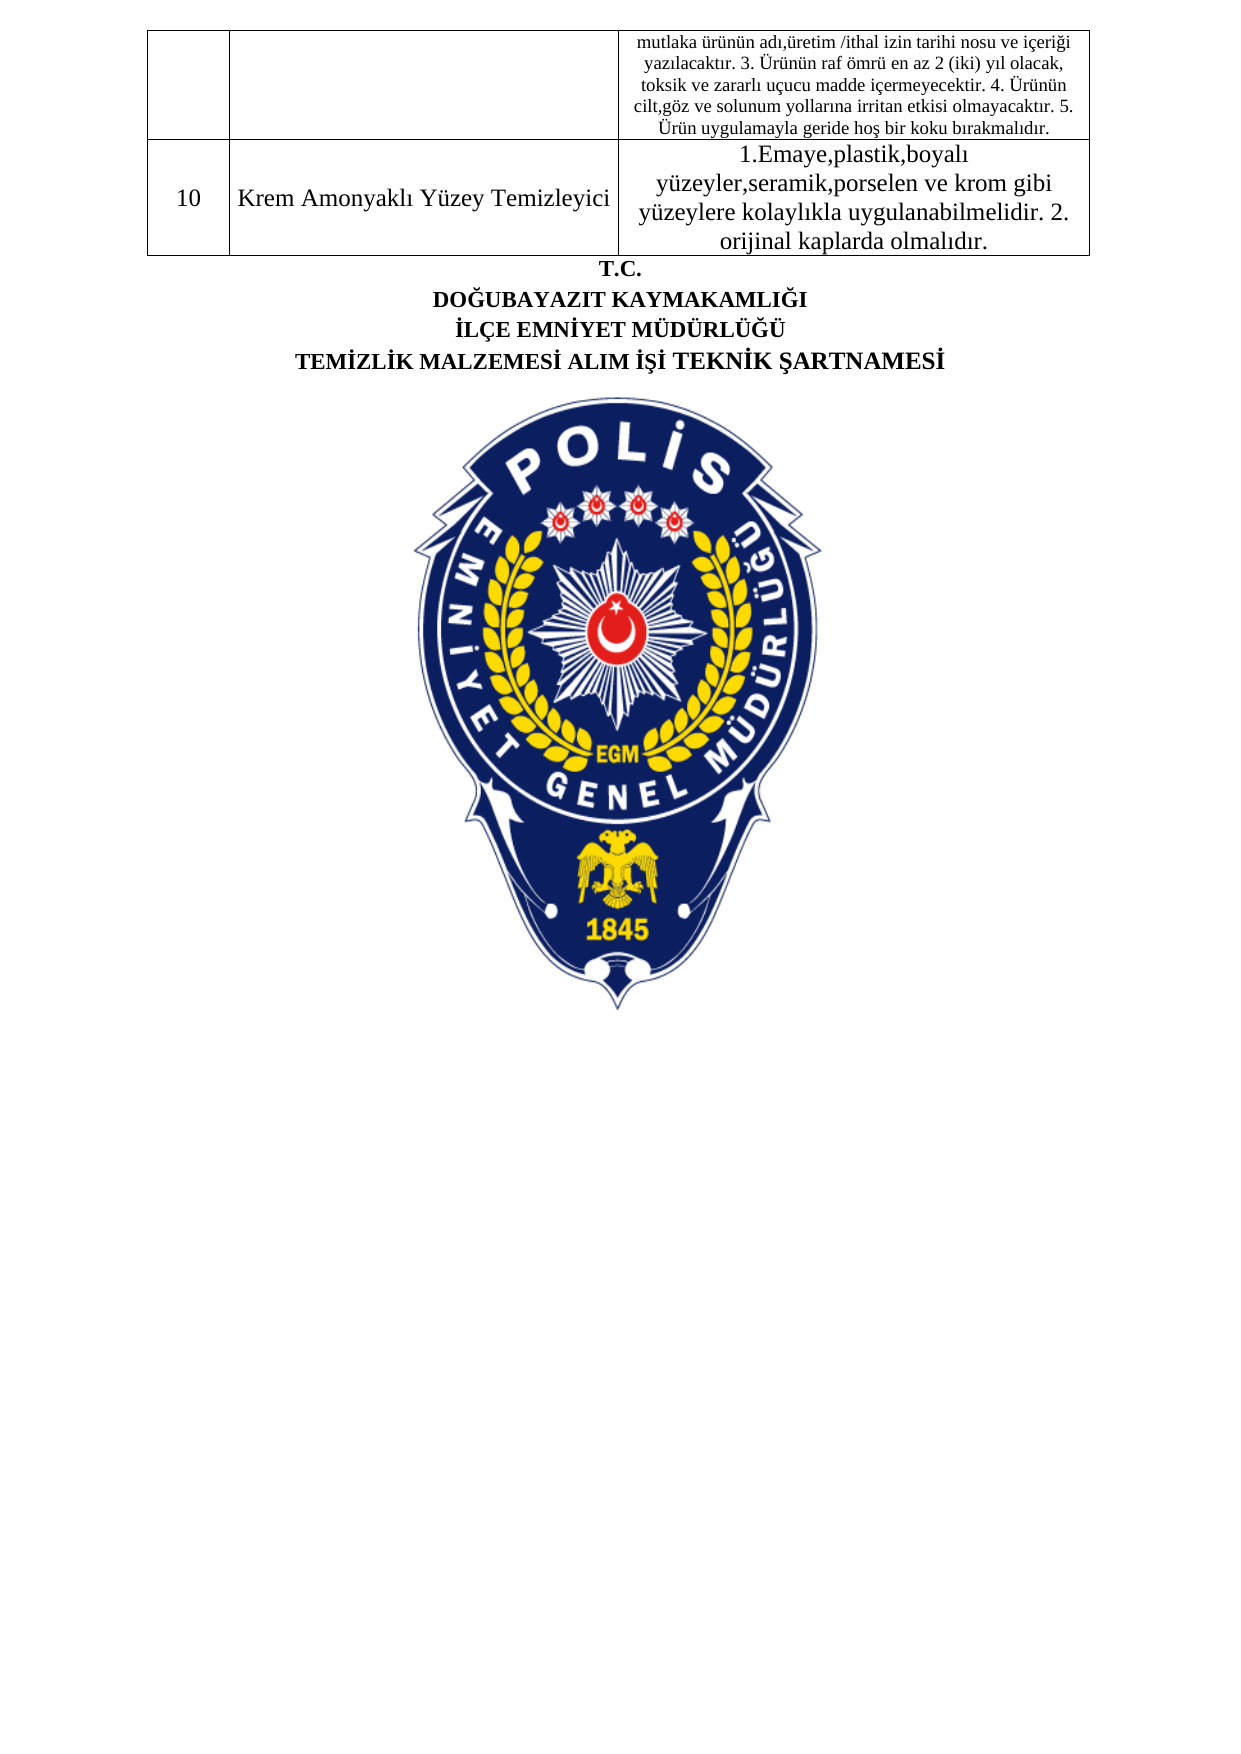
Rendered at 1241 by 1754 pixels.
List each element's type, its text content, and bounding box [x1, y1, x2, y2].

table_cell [619, 31, 1089, 138]
text DOĞUBAYAZIT KAYMAKAMLIĞI [148, 286, 1093, 312]
table_cell 1.Emaye,plastik,boyalı yüzeyler,seramik,porselen ve krom gibi yüzeylere kolaylıkla uygulanabilmelidir. 2. orijinal kaplarda olmalıdır. [619, 140, 1089, 254]
text T.C. [148, 256, 1093, 282]
text İLÇE EMNİYET MÜDÜRLÜĞÜ [148, 316, 1093, 342]
text TEMİZLİK MALZEMESİ ALIM İŞİ TEKNİK ŞARTNAMESİ [148, 346, 1093, 375]
picture [240, 396, 1009, 1014]
table_cell 10 [148, 140, 229, 254]
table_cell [230, 31, 618, 138]
table_cell 9 [148, 31, 229, 138]
table_cell Krem Amonyaklı Yüzey Temizleyici [230, 140, 618, 254]
